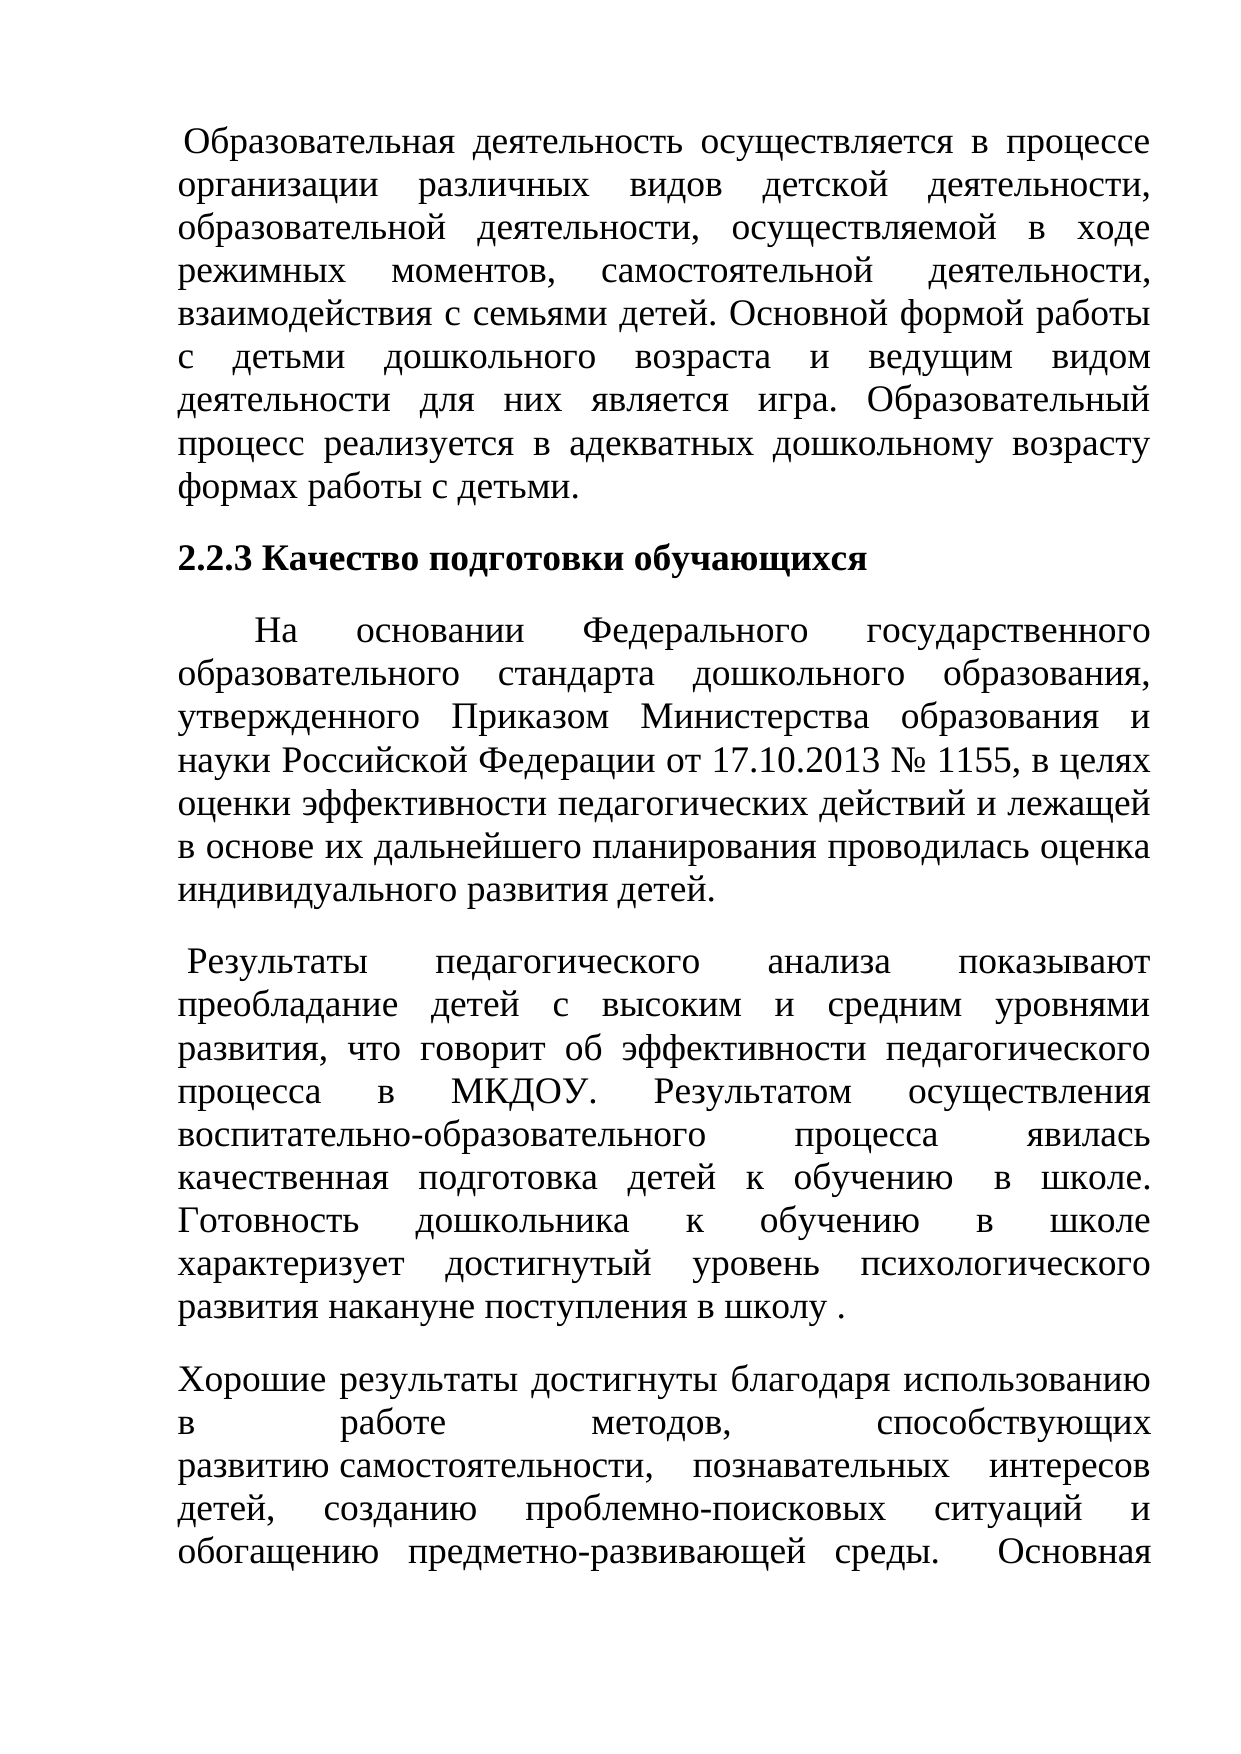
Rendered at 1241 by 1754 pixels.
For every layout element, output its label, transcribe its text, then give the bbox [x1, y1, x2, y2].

text На основании Федерального государственного образовательного стандарта дошкольного образования, утвержденного Приказом Министерства образования и науки Российской Федерации от 17.10.2013 № 1155, в целях оценки эффективности педагогических действий и лежащей в основе их дальнейшего планирования проводилась оценка индивидуального развития детей. [177, 608, 1152, 909]
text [177, 1356, 1152, 1572]
text Образовательная деятельность осуществляется в процессе организации различных видов детской деятельности, образовательной деятельности, осуществляемой в ходе режимных моментов, самостоятельной деятельности, взаимодействия с семьями детей. Основной формой работы с детьми дошкольного возраста и ведущим видом деятельности для них является игра. Образовательный процесс реализуется в адекватных дошкольному возрасту формах работы с детьми. [177, 118, 1152, 506]
text 2.2.3 Качество подготовки обучающихся [177, 535, 1152, 578]
text Результаты педагогического анализа показывают преобладание детей с высоким и средним уровнями развития, что говорит об эффективности педагогического процесса в МКДОУ. Результатом осуществления воспитательно-образовательного процесса явилась качественная подготовка детей к обучению в школе. Готовность дошкольника к обучению в школе характеризует достигнутый уровень психологического развития накануне поступления в школу . [177, 939, 1152, 1327]
